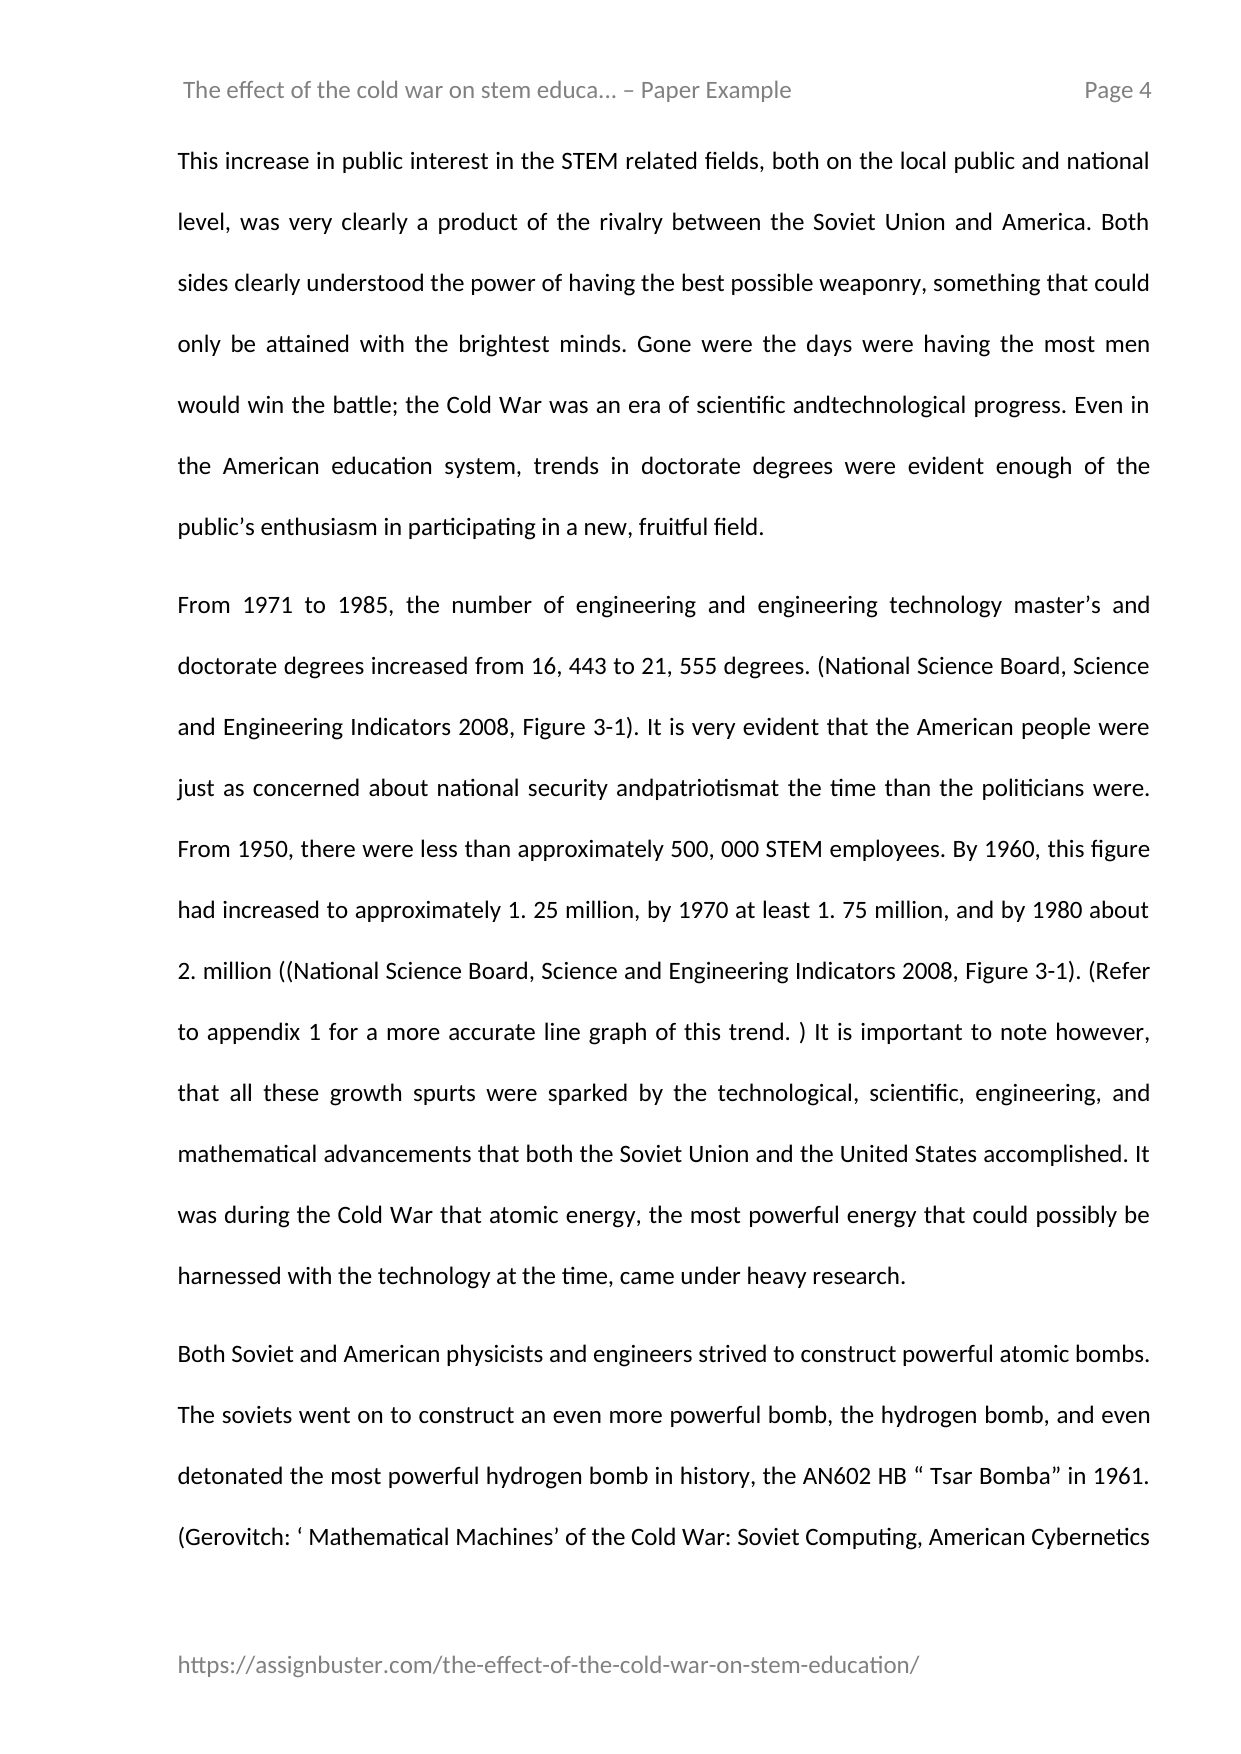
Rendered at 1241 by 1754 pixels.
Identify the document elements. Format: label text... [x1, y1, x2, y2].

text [177, 1338, 1152, 1552]
text This increase in public interest in the STEM related fields, both on the local public and national level, was very clearly a product of the rivalry between the Soviet Union and America. Both sides clearly understood the power of having the best possible weaponry, something that could only be attained with the brightest minds. Gone were the days were having the most men would win the battle; the Cold War was an era of scientific andtechnological progress. Even in the American education system, trends in doctorate degrees were evident enough of the public’s enthusiasm in participating in a new, fruitful field. [177, 145, 1152, 542]
text From 1971 to 1985, the number of engineering and engineering technology master’s and doctorate degrees increased from 16, 443 to 21, 555 degrees. (National Science Board, Science and Engineering Indicators 2008, Figure 3-1). It is very evident that the American people were just as concerned about national security andpatriotismat the time than the politicians were. From 1950, there were less than approximately 500, 000 STEM employees. By 1960, this figure had increased to approximately 1. 25 million, by 1970 at least 1. 75 million, and by 1980 about 2. million ((National Science Board, Science and Engineering Indicators 2008, Figure 3-1). (Refer to appendix 1 for a more accurate line graph of this trend. ) It is important to note however, that all these growth spurts were sparked by the technological, scientific, engineering, and mathematical advancements that both the Soviet Union and the United States accomplished. It was during the Cold War that atomic energy, the most powerful energy that could possibly be harnessed with the technology at the time, came under heavy research. [177, 589, 1152, 1291]
